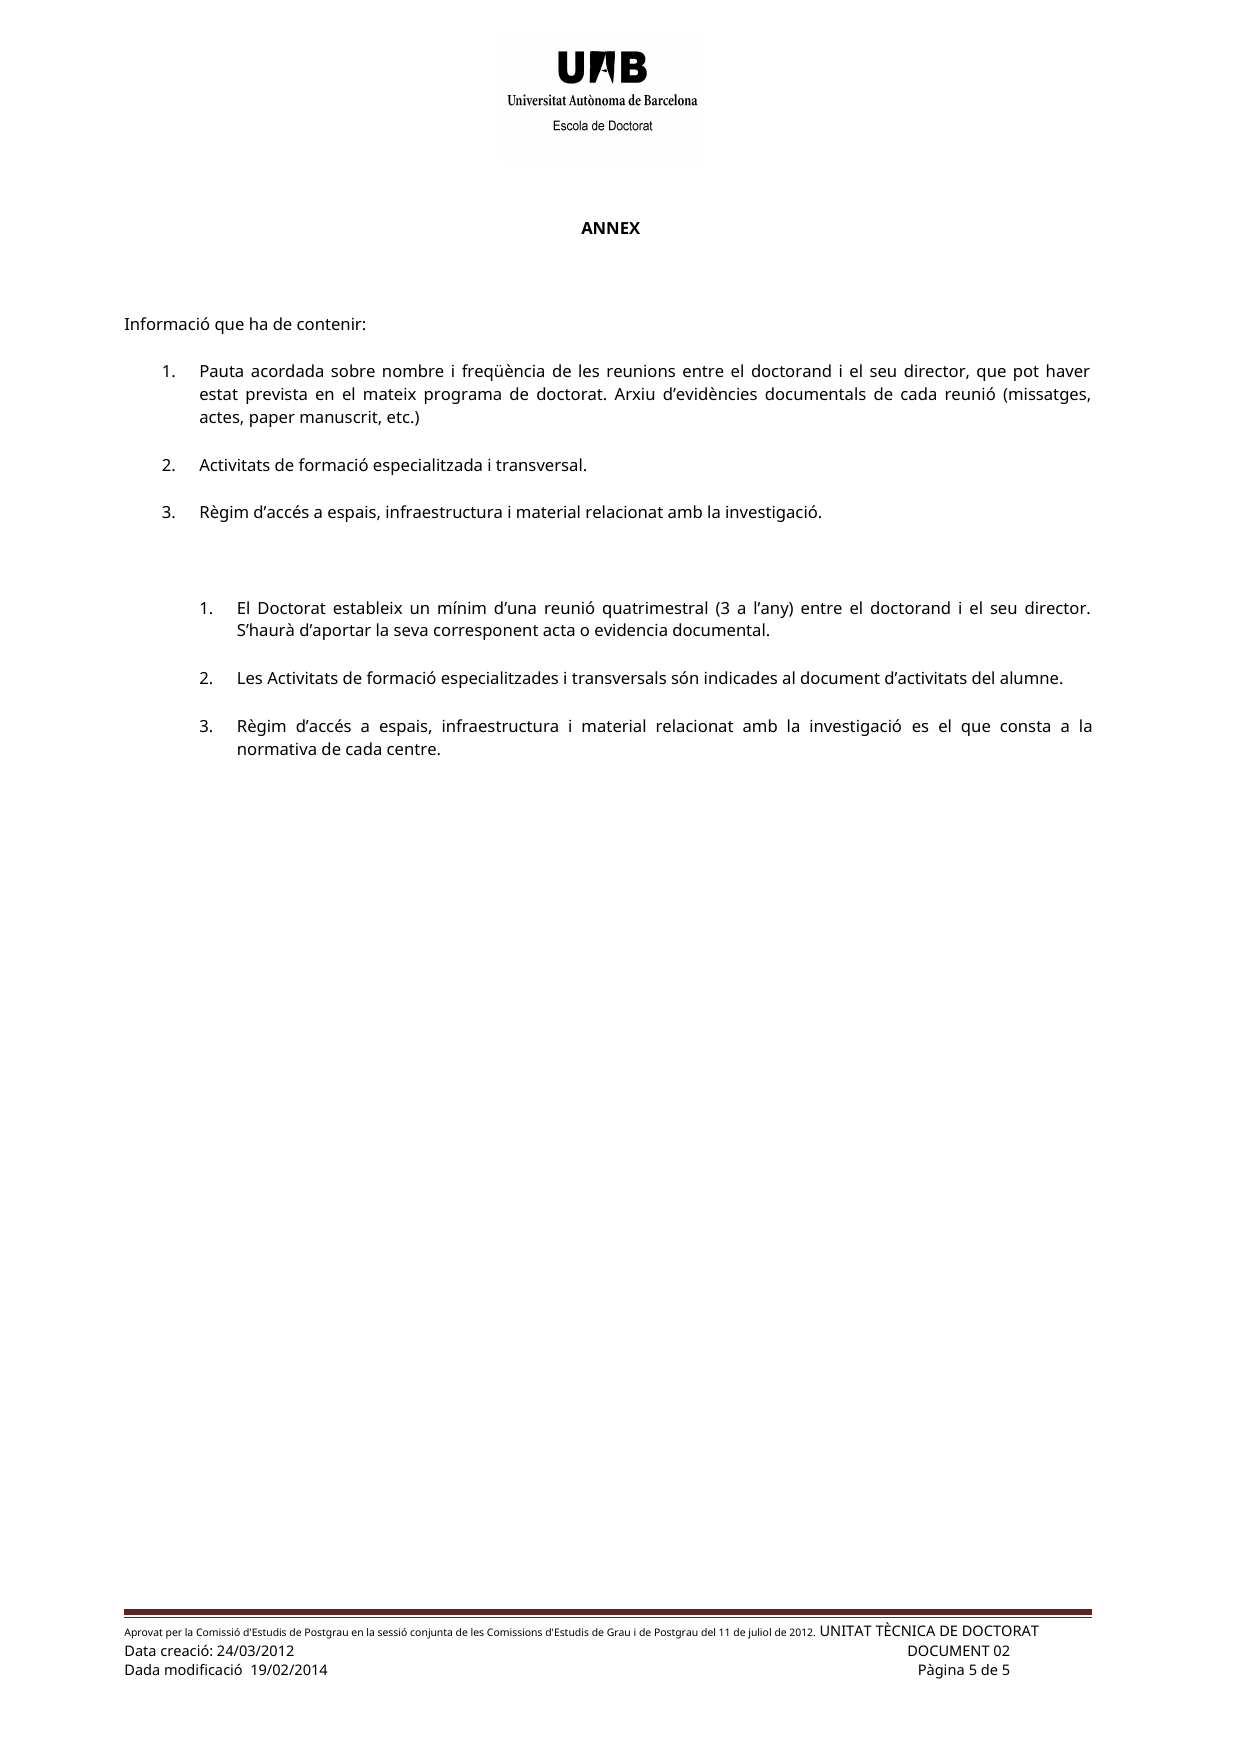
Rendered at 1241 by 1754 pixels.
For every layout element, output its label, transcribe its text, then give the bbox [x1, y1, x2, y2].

text Informació que ha de contenir: [124, 312, 1092, 335]
list Règim d’accés a espais, infraestructura i material relacionat amb la investigació. [162, 501, 1092, 524]
list El Doctorat estableix un mínim d’una reunió quatrimestral (3 a l’any) entre el doctorand i el seu director. S’haurà d’aportar la seva corresponent acta o evidencia documental. [199, 596, 1092, 642]
picture [499, 30, 706, 163]
list Activitats de formació especialitzada i transversal. [162, 453, 1092, 476]
list Les Activitats de formació especialitzades i transversals són indicades al document d’activitats del alumne. [199, 667, 1092, 689]
text ANNEX [124, 217, 1092, 240]
list Pauta acordada sobre nombre i freqüència de les reunions entre el doctorand i el seu director, que pot haver estat prevista en el mateix programa de doctorat. Arxiu d’evidències documentals de cada reunió (missatges, actes, paper manuscrit, etc.) [162, 360, 1092, 428]
list Règim d’accés a espais, infraestructura i material relacionat amb la investigació es el que consta a la normativa de cada centre. [199, 714, 1092, 760]
